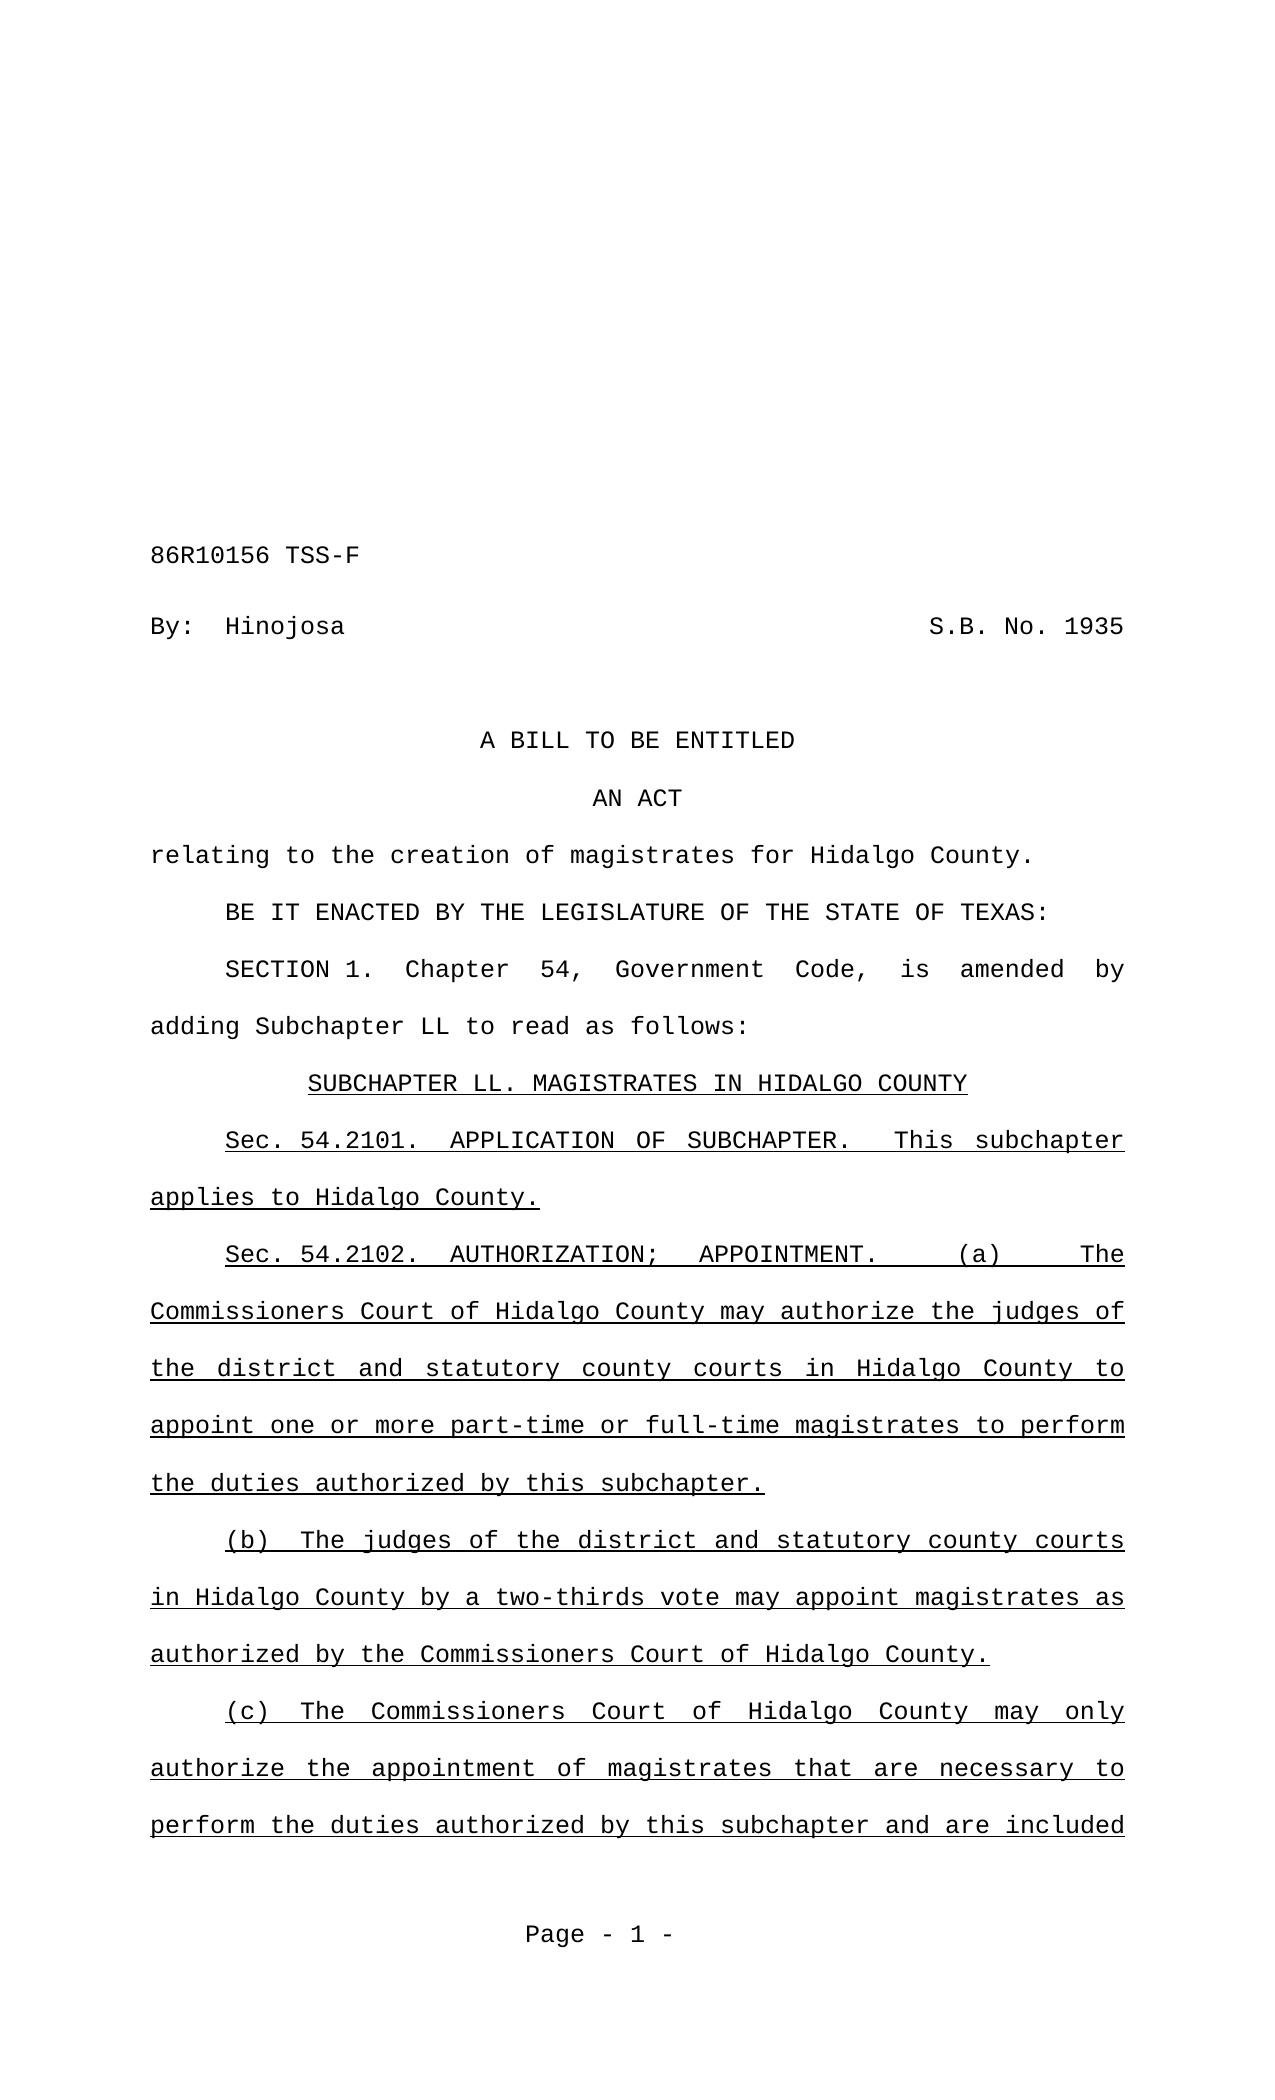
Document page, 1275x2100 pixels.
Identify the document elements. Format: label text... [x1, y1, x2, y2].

text relating to the creation of magistrates for Hidalgo County. [150, 842, 1125, 871]
text A BILL TO BE ENTITLED [150, 728, 1125, 756]
text Sec. 54.2102. AUTHORIZATION; APPOINTMENT. (a) The Commissioners Court of Hidalgo County may authorize the judges of the district and statutory county courts in Hidalgo County to appoint one or more part-time or full-time magistrates to perform the duties authorized by this subchapter. [150, 1381, 1125, 1436]
text AN ACT [150, 785, 1125, 813]
text Sec. 54.2101. APPLICATION OF SUBCHAPTER. This subchapter applies to Hidalgo County. [150, 1127, 1125, 1213]
text BE IT ENACTED BY THE LEGISLATURE OF THE STATE OF TEXAS: [150, 899, 1125, 928]
text SECTION 1. Chapter 54, Government Code, is amended by adding Subchapter LL to read as follows: [150, 956, 1125, 1042]
text (b) The judges of the district and statutory county courts in Hidalgo County by a two-thirds vote may appoint magistrates as authorized by the Commissioners Court of Hidalgo County. [150, 1609, 1125, 1670]
text By: Hinojosa S.B. No. 1935 [150, 614, 1125, 642]
text (b) The judges of the district and statutory county courts in Hidalgo County by a two-thirds vote may appoint magistrates as authorized by the Commissioners Court of Hidalgo County. [150, 1527, 1125, 1608]
text Sec. 54.2102. AUTHORIZATION; APPOINTMENT. (a) The Commissioners Court of Hidalgo County may authorize the judges of the district and statutory county courts in Hidalgo County to appoint one or more part-time or full-time magistrates to perform the duties authorized by this subchapter. [150, 1438, 1125, 1498]
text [150, 1780, 1125, 1836]
text 86R10156 TSS-F [150, 542, 1125, 571]
text Sec. 54.2102. AUTHORIZATION; APPOINTMENT. (a) The Commissioners Court of Hidalgo County may authorize the judges of the district and statutory county courts in Hidalgo County to appoint one or more part-time or full-time magistrates to perform the duties authorized by this subchapter. [150, 1242, 1125, 1322]
text SUBCHAPTER LL. MAGISTRATES IN HIDALGO COUNTY [150, 1070, 1125, 1099]
text Sec. 54.2102. AUTHORIZATION; APPOINTMENT. (a) The Commissioners Court of Hidalgo County may authorize the judges of the district and statutory county courts in Hidalgo County to appoint one or more part-time or full-time magistrates to perform the duties authorized by this subchapter. [150, 1324, 1125, 1379]
